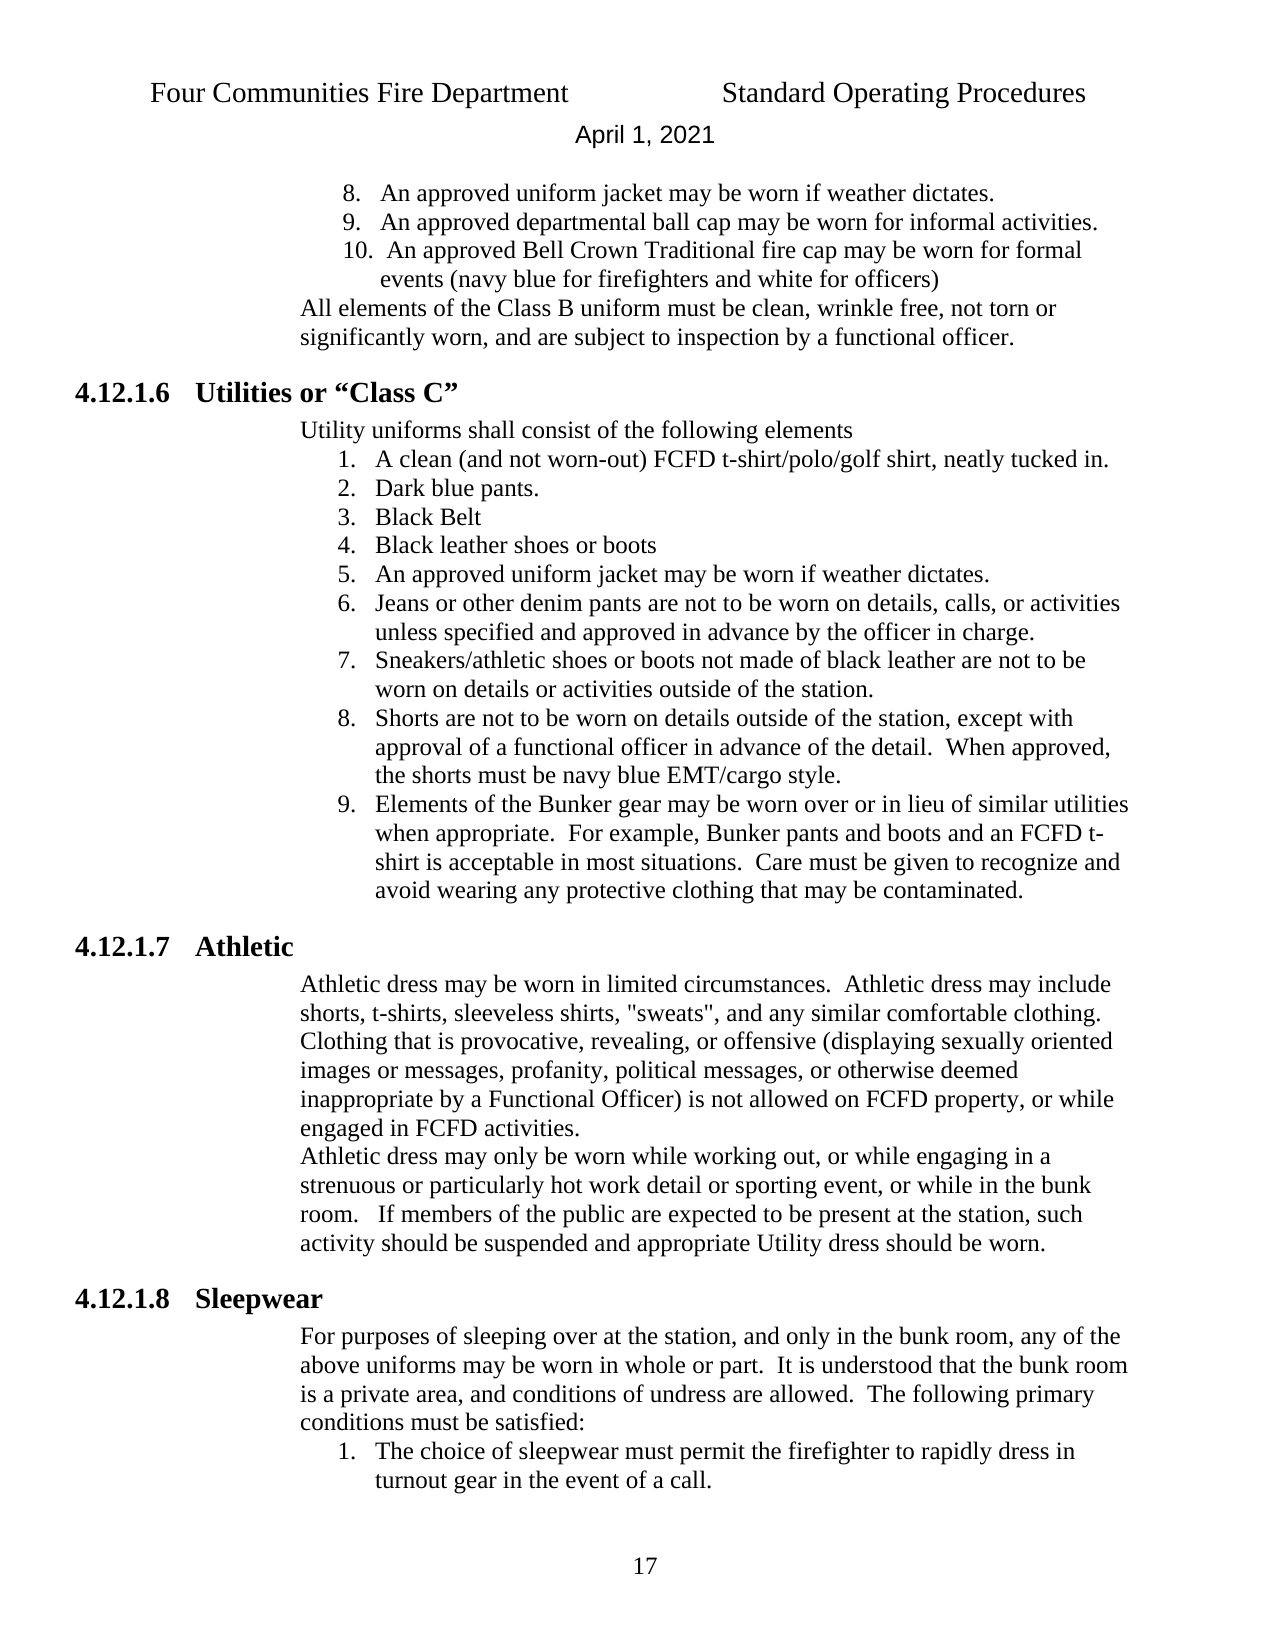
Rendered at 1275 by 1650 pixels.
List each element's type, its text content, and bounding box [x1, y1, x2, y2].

list Black leather shoes or boots [337, 530, 1140, 559]
list Shorts are not to be worn on details outside of the station, except with approval of a functional officer in advance of the detail. When approved, the shorts must be navy blue EMT/cargo style. [337, 703, 1140, 789]
list Jeans or other denim pants are not to be worn on details, calls, or activities unless specified and approved in advance by the officer in charge. [337, 588, 1140, 645]
text For purposes of sleeping over at the station, and only in the bunk room, any of the above uniforms may be worn in whole or part. It is understood that the bunk room is a private area, and conditions of undress are allowed. The following primary conditions must be satisfied: [300, 1321, 1140, 1436]
subtitle Sleepwear [75, 1281, 1140, 1315]
list An approved departmental ball cap may be worn for informal activities. [342, 207, 1140, 236]
list An approved uniform jacket may be worn if weather dictates. [342, 178, 1140, 207]
subtitle Athletic [75, 929, 1140, 963]
text Athletic dress may be worn in limited circumstances. Athletic dress may include shorts, t-shirts, sleeveless shirts, "sweats", and any similar comfortable clothing. Clothing that is provocative, revealing, or offensive (displaying sexually oriented images or messages, profanity, political messages, or otherwise deemed inappropriate by a Functional Officer) is not allowed on FCFD property, or while engaged in FCFD activities. [300, 969, 1140, 1141]
list Sneakers/athletic shoes or boots not made of black leather are not to be worn on details or activities outside of the station. [337, 645, 1140, 703]
list The choice of sleepwear must permit the firefighter to rapidly dress in turnout gear in the event of a call. [337, 1436, 1140, 1494]
list An approved Bell Crown Traditional fire cap may be worn for formal events (navy blue for firefighters and white for officers) [342, 236, 1140, 293]
list Black Belt [337, 502, 1140, 530]
text All elements of the Class B uniform must be clean, wrinkle free, not torn or significantly worn, and are subject to inspection by a functional officer. [300, 293, 1140, 351]
list Dark blue pants. [337, 473, 1140, 502]
list Elements of the Bunker gear may be worn over or in lieu of similar utilities when appropriate. For example, Bunker pants and boots and an FCFD t-shirt is acceptable in most situations. Care must be given to recognize and avoid wearing any protective clothing that may be contaminated. [337, 789, 1140, 904]
text Athletic dress may only be worn while working out, or while engaging in a strenuous or particularly hot work detail or sporting event, or while in the bunk room. If members of the public are expected to be present at the station, such activity should be suspended and appropriate Utility dress should be worn. [300, 1141, 1140, 1256]
text Utility uniforms shall consist of the following elements [300, 415, 1140, 444]
list An approved uniform jacket may be worn if weather dictates. [337, 559, 1140, 588]
subtitle Utilities or “Class C” [75, 376, 1140, 409]
list A clean (and not worn-out) FCFD t-shirt/polo/golf shirt, neatly tucked in. [337, 444, 1140, 473]
